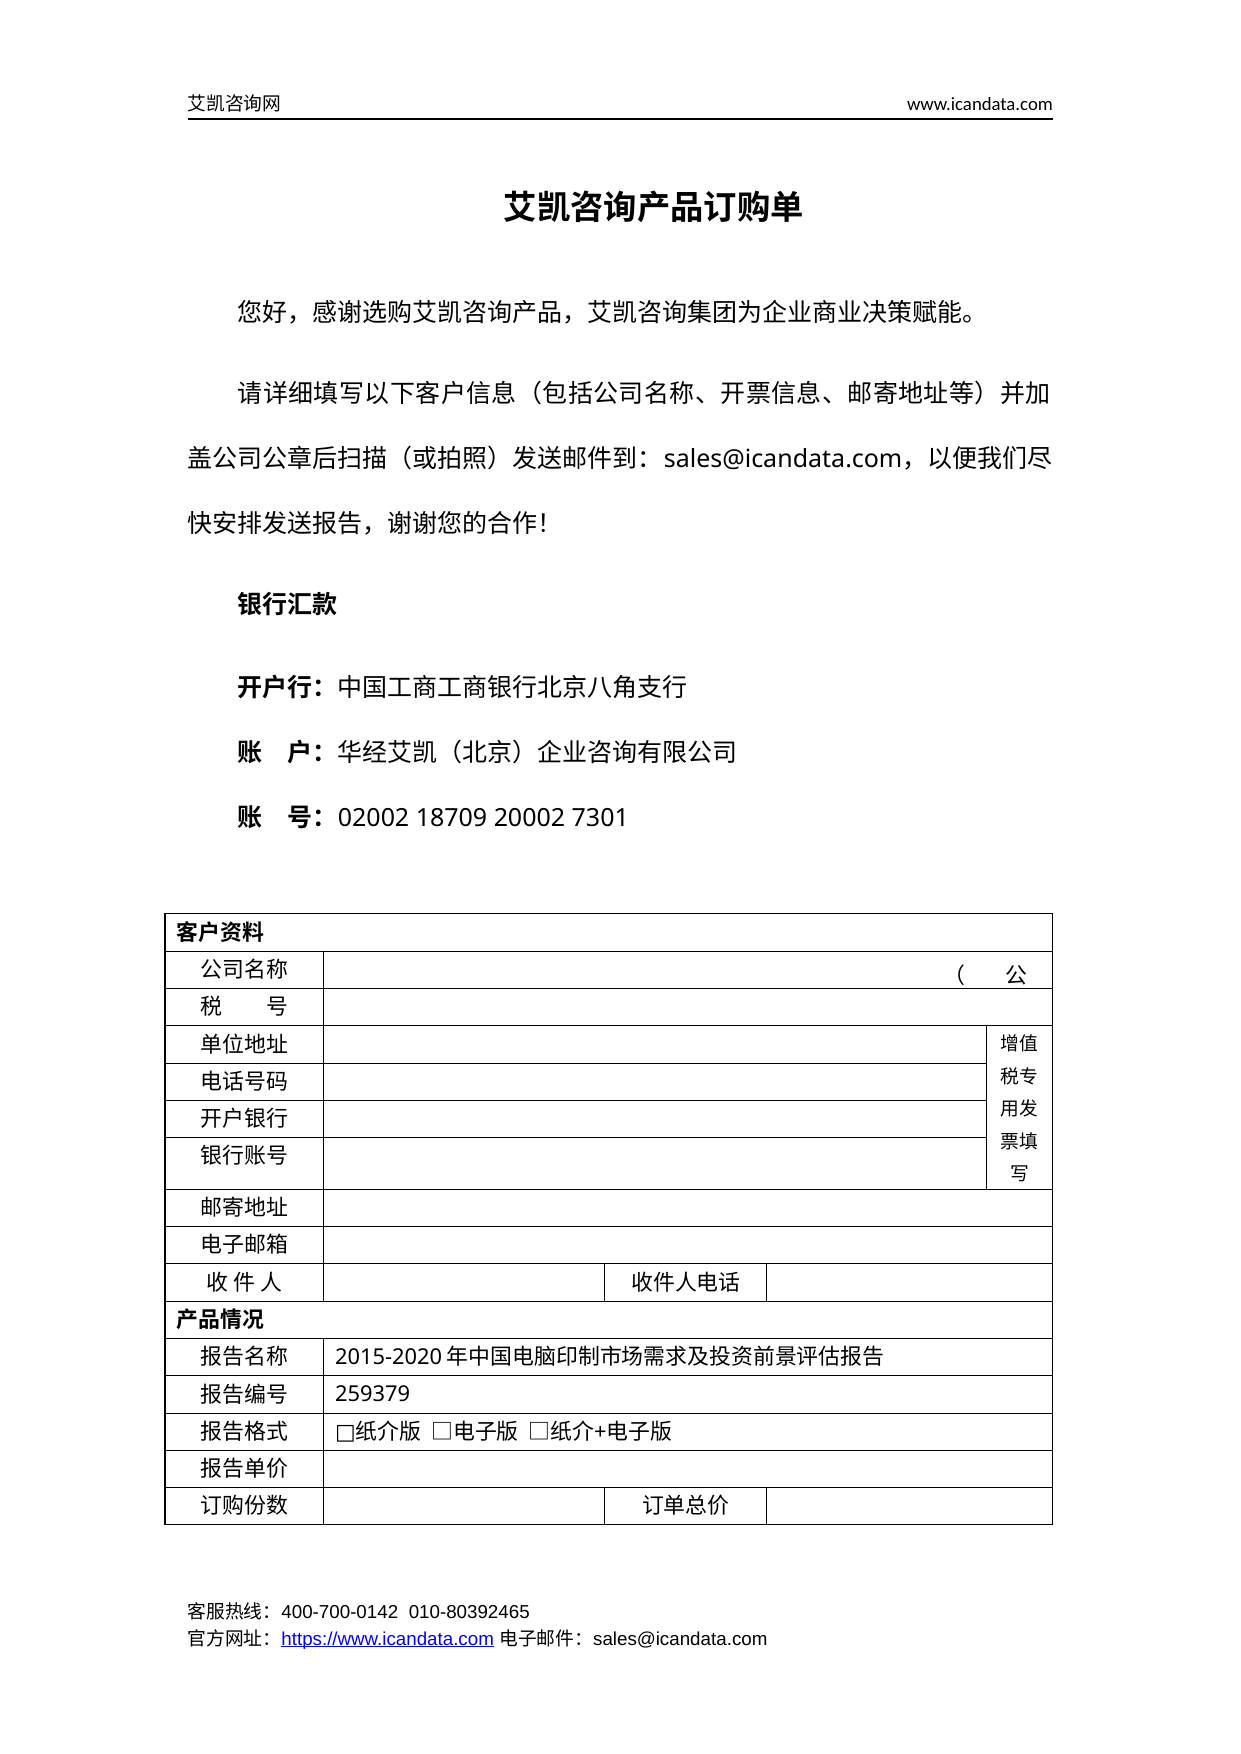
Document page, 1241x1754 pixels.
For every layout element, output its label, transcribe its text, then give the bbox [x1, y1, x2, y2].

table_cell 收件人电话 [605, 1264, 766, 1301]
table_cell □纸介版 □电子版 □纸介+电子版 [324, 1414, 1052, 1450]
table_cell 报告格式 [166, 1414, 323, 1450]
table_cell 税 号 [166, 989, 323, 1025]
table_cell 报告单价 [166, 1451, 323, 1487]
table_cell [324, 1026, 986, 1062]
table_cell 报告名称 [166, 1339, 323, 1375]
table_header 客户资料 [166, 914, 1052, 951]
table_cell 收 件 人 [166, 1264, 323, 1301]
table_cell 电话号码 [166, 1064, 323, 1100]
table_cell [324, 989, 1052, 1025]
table_cell [324, 1227, 1052, 1263]
table_cell [767, 1264, 1052, 1301]
text 开户行：中国工商工商银行北京八角支行 [187, 653, 1053, 718]
table_cell 报告编号 [166, 1376, 323, 1412]
table_cell [324, 1264, 604, 1301]
table_cell 开户银行 [166, 1101, 323, 1137]
table_cell 259379 [324, 1376, 1052, 1412]
text 请详细填写以下客户信息（包括公司名称、开票信息、邮寄地址等）并加盖公司公章后扫描（或拍照）发送邮件到：sales@icandata.com，以便我们尽快安排发送报告，谢谢您的合作！ [187, 359, 1053, 554]
table_cell 产品情况 [166, 1302, 1052, 1338]
text 账 户：华经艾凯（北京）企业咨询有限公司 [187, 718, 1053, 783]
table_cell [324, 1138, 986, 1189]
text 账 号：02002 18709 20002 7301 [187, 783, 1053, 848]
table_cell 公司名称 [166, 952, 323, 988]
text 您好，感谢选购艾凯咨询产品，艾凯咨询集团为企业商业决策赋能。 [187, 278, 1053, 343]
table_cell 订单总价 [605, 1488, 766, 1524]
table_cell [324, 952, 1052, 988]
table_cell [324, 1190, 1052, 1226]
table_cell 单位地址 [166, 1026, 323, 1062]
table_cell 电子邮箱 [166, 1227, 323, 1263]
text 银行汇款 [187, 570, 1053, 635]
table_cell [324, 1101, 986, 1137]
table_cell [324, 1451, 1052, 1487]
table_cell 银行账号 [166, 1138, 323, 1189]
table_cell 2015-2020年中国电脑印制市场需求及投资前景评估报告 [324, 1339, 1052, 1375]
table_cell 邮寄地址 [166, 1190, 323, 1226]
table_cell [767, 1488, 1052, 1524]
table_cell 增值税专用发票填写 [987, 1026, 1052, 1189]
text 艾凯咨询产品订购单 [187, 172, 1053, 237]
table_cell 订购份数 [166, 1488, 323, 1524]
table_cell [324, 1488, 604, 1524]
table_cell [324, 1064, 986, 1100]
